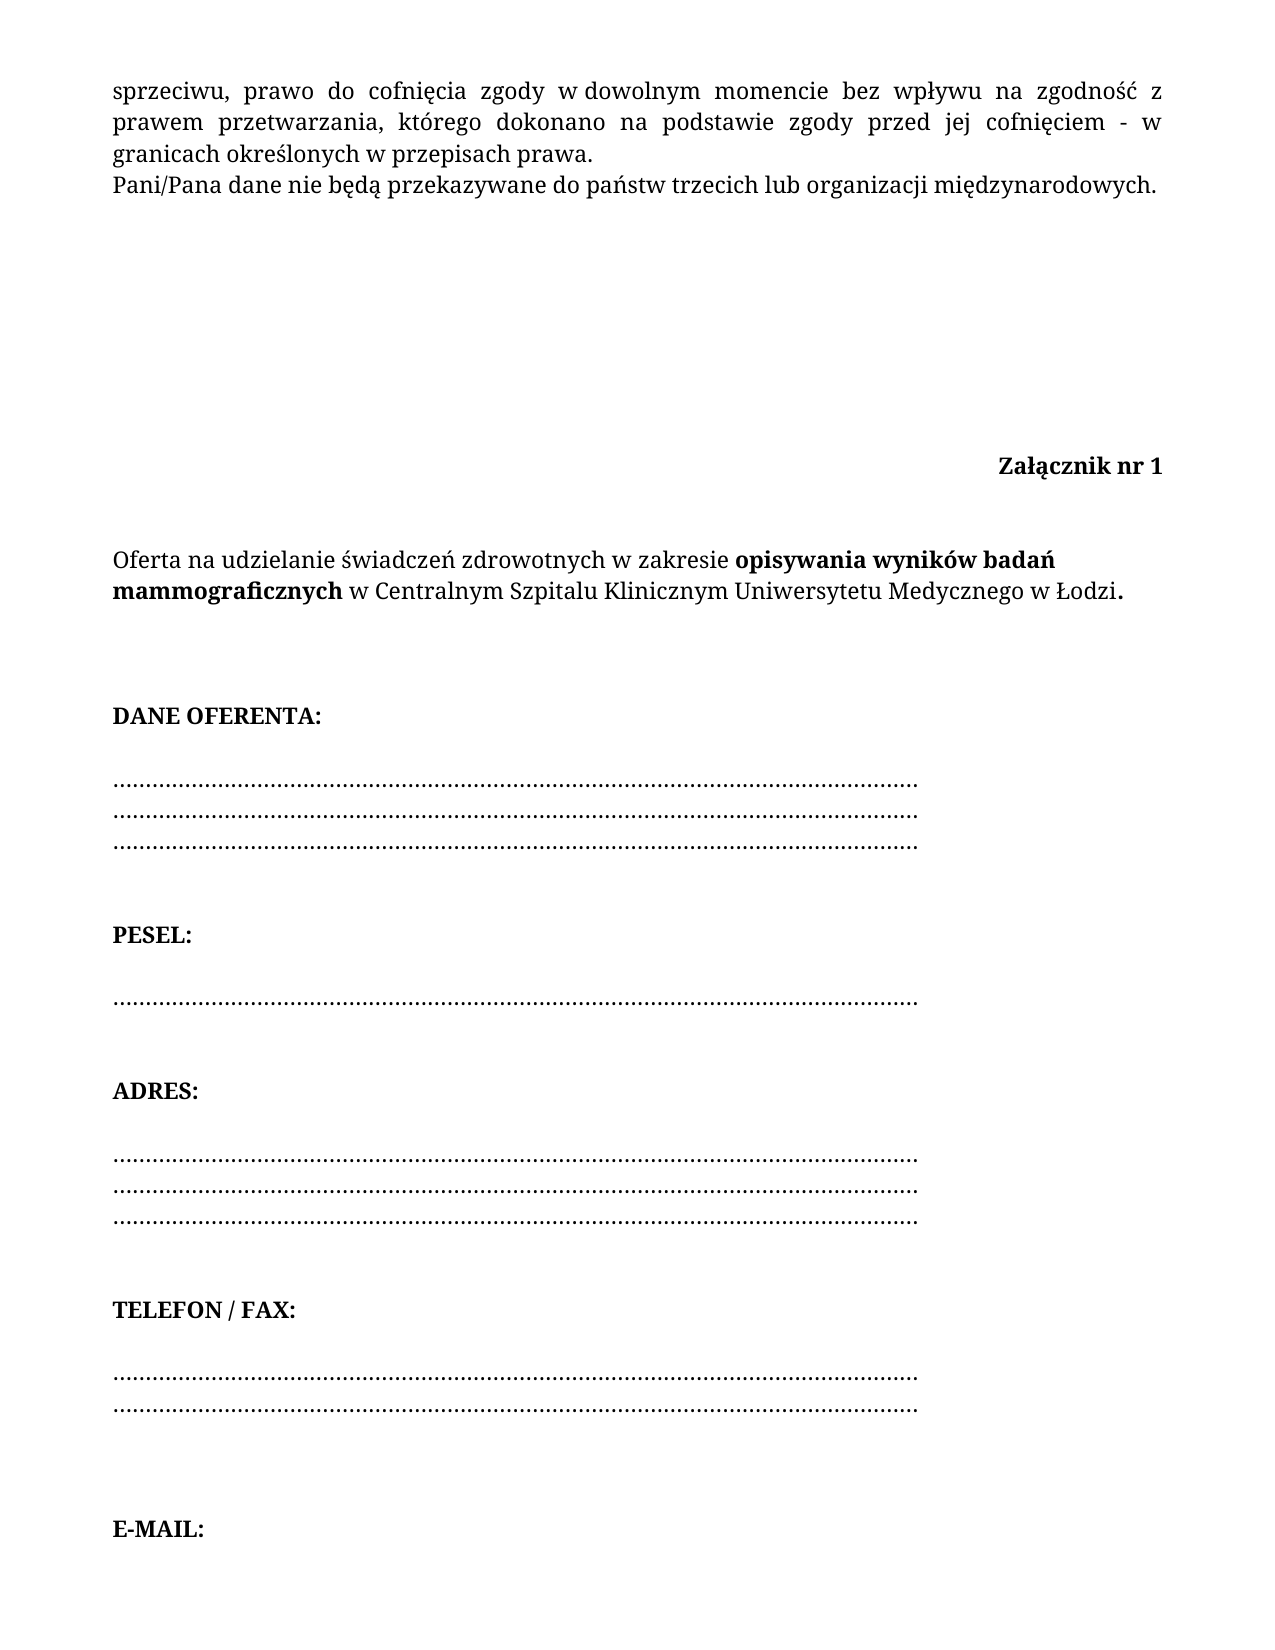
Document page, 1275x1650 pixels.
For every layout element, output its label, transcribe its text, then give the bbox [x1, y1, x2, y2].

text …………………………………………………………………………………………………………… [112, 762, 1163, 794]
text DANE OFERENTA: [112, 700, 1163, 731]
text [112, 1356, 1163, 1387]
text Oferta na udzielanie świadczeń zdrowotnych w zakresie opisywania wyników badań mammograficznych w Centralnym Szpitalu Klinicznym Uniwersytetu Medycznego w Łodzi. [112, 544, 1163, 606]
text TELEFON / FAX: [112, 1294, 1163, 1325]
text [112, 1387, 1163, 1419]
text …………………………………………………………………………………………………………… [112, 825, 1163, 856]
text …………………………………………………………………………………………………………… [112, 794, 1163, 825]
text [112, 75, 1163, 169]
text E-MAIL: [112, 1512, 1163, 1544]
text ADRES: [112, 1075, 1163, 1106]
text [112, 1200, 1163, 1231]
text PESEL: [112, 919, 1163, 950]
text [112, 1169, 1163, 1200]
text Załącznik nr 1 [923, 450, 1163, 481]
text Pani/Pana dane nie będą przekazywane do państw trzecich lub organizacji międzynarodowych. [112, 169, 1163, 200]
text …………………………………………………………………………………………………………… [112, 981, 1163, 1012]
text …………………………………………………………………………………………………………… [112, 1137, 1163, 1169]
